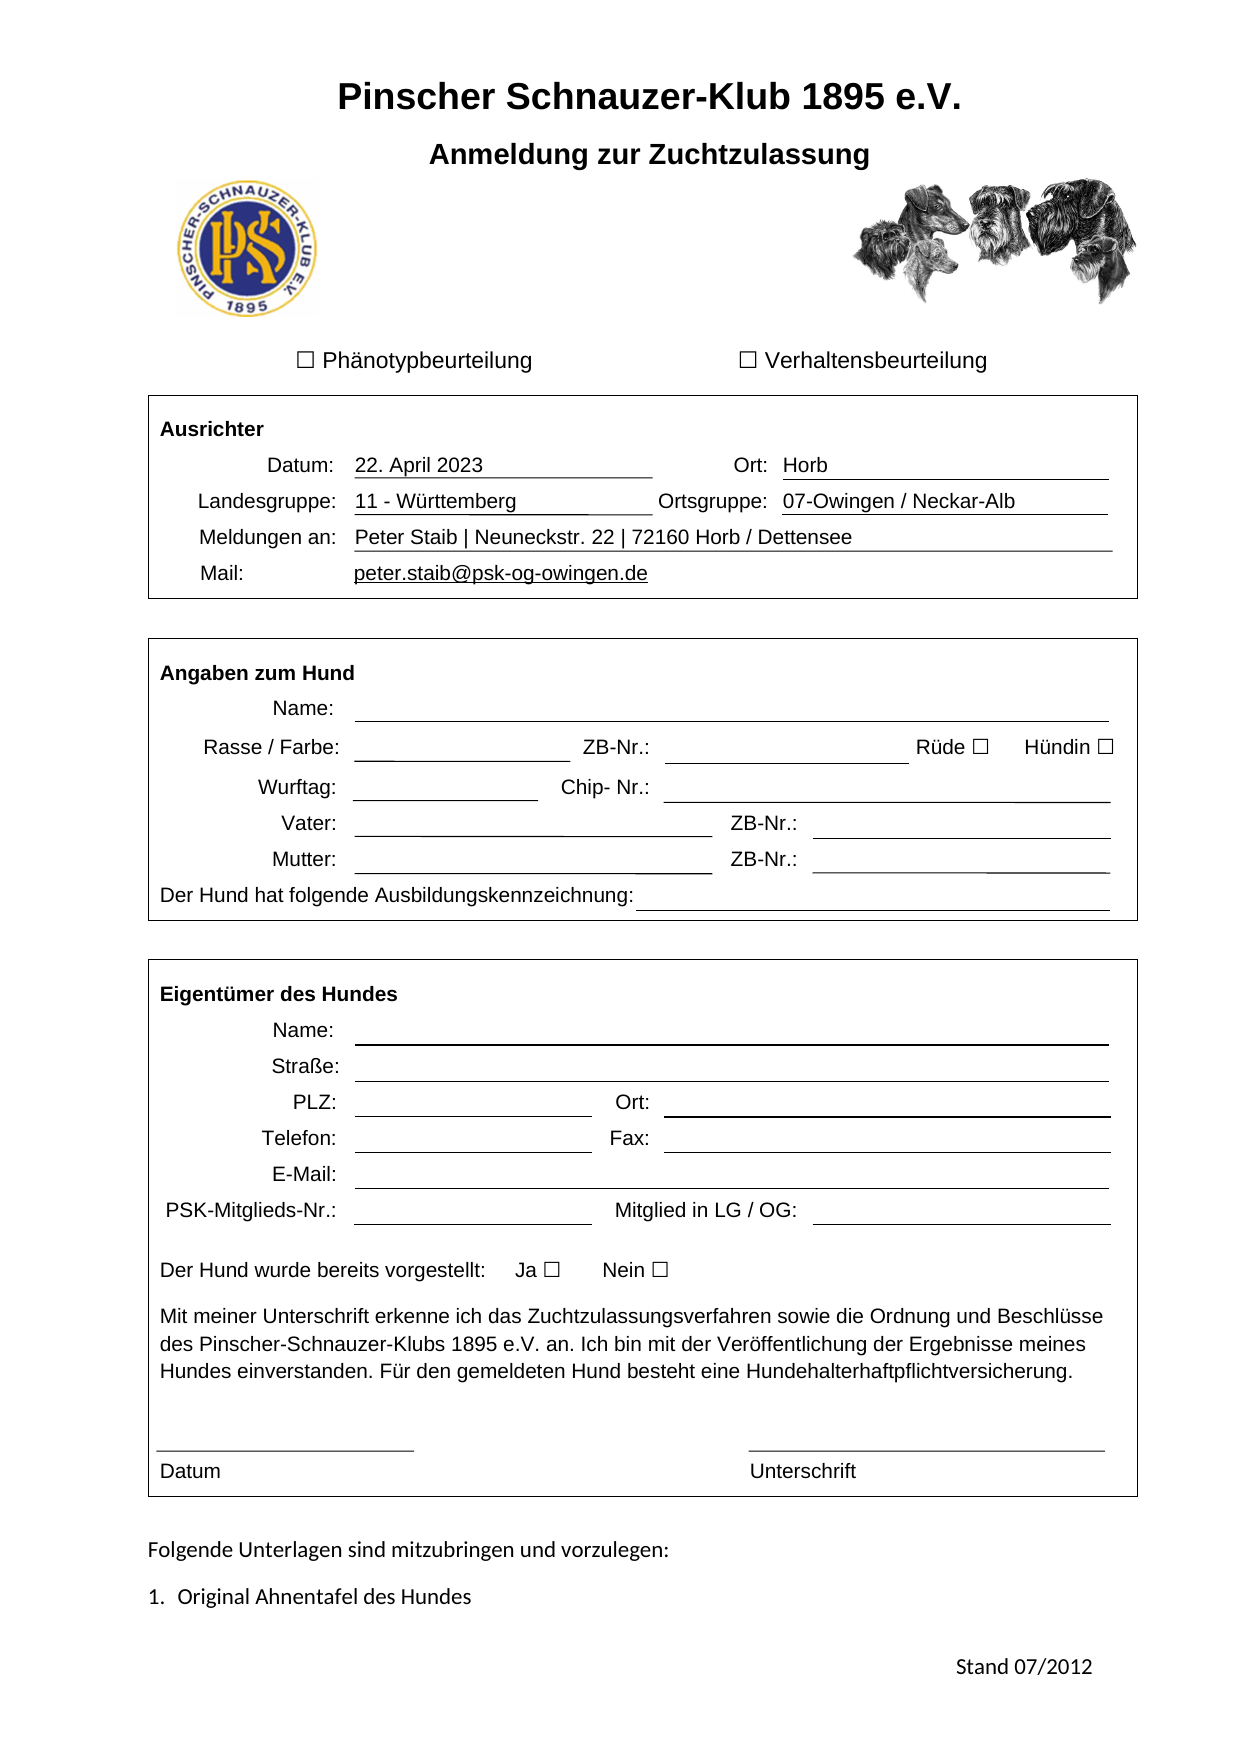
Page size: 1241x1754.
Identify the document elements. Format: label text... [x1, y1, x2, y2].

picture [176, 178, 319, 317]
list Original Ahnentafel des Hundes [148, 1582, 1152, 1610]
table_header Ausrichter Datum: 22. April 2023 Ort: Horb Landesgruppe: 11 - Württemberg Ortsgruppe: 07-Owingen / Neckar-Alb Meldungen an: Peter Staib | Neuneckstr. 22 | 72160 Horb / Dettensee Mail: peter.staib@psk-og-owingen.de [149, 396, 1137, 598]
table_header Eigentümer des Hundes Name: Straße: PLZ: Ort: Telefon: Fax: E-Mail: PSK-Mitglieds-Nr.: Mitglied in LG / OG: Der Hund wurde bereits vorgestellt: Ja Nein Mit meiner Unterschrift erkenne ich das Zuchtzulassungsverfahren sowie die Ordnung und Beschlüsse des Pinscher-Schnauzer-Klubs 1895 e.V. an. Ich bin mit der Veröffentlichung der Ergebnisse meines Hundes einverstanden. Für den gemeldeten Hund besteht eine Hundehalterhaftpflichtversicherung. Datum Unterschrift [149, 960, 1137, 1496]
picture [851, 178, 1137, 305]
text Phänotypbeurteilung Verhaltensbeurteilung [221, 344, 1152, 376]
text Folgende Unterlagen sind mitzubringen und vorzulegen: [148, 1535, 1152, 1563]
table_header Angaben zum Hund Name: Rasse / Farbe: ZB-Nr.: Rüde Hündin Wurftag: Chip- Nr.: Vater: ZB-Nr.: Mutter: ZB-Nr.: Der Hund hat folgende Ausbildungskennzeichnung: [149, 639, 1137, 920]
